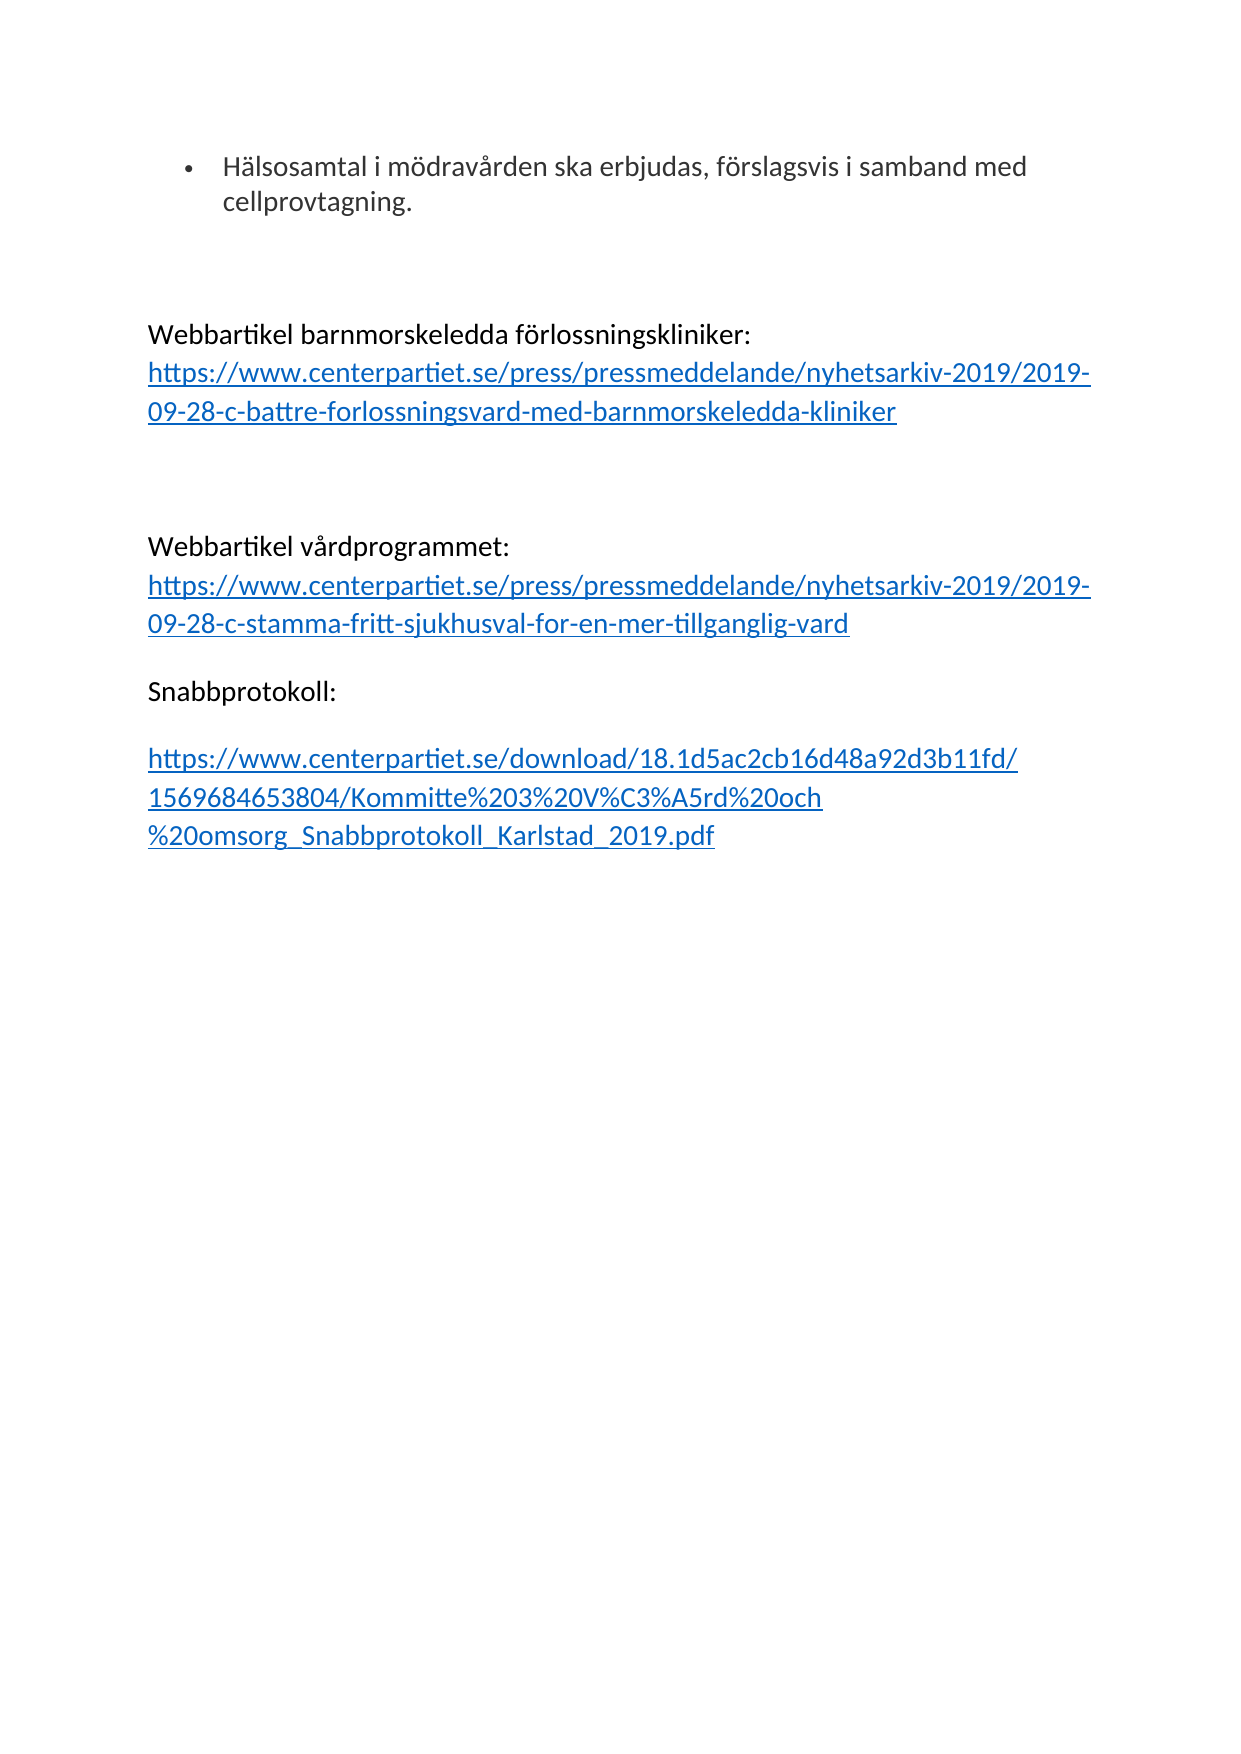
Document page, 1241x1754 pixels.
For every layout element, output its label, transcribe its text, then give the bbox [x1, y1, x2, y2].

text Webbartikel barnmorskeledda förlossningskliniker: https://www.centerpartiet.se/press/pressmeddelande/nyhetsarkiv-2019/2019-09-28-c-battre-forlossningsvard-med-barnmorskeledda-kliniker [148, 316, 1093, 429]
text Webbartikel vårdprogrammet: https://www.centerpartiet.se/press/pressmeddelande/nyhetsarkiv-2019/2019-09-28-c-stamma-fritt-sjukhusval-for-en-mer-tillganglig-vard [148, 528, 1093, 641]
list Hälsosamtal i mödravården ska erbjudas, förslagsvis i samband med cellprovtagning. [185, 148, 1093, 219]
text https://www.centerpartiet.se/download/18.1d5ac2cb16d48a92d3b11fd/1569684653804/Kommitte%203%20V%C3%A5rd%20och%20omsorg_Snabbprotokoll_Karlstad_2019.pdf [148, 740, 1093, 853]
text Snabbprotokoll: [148, 673, 1093, 708]
